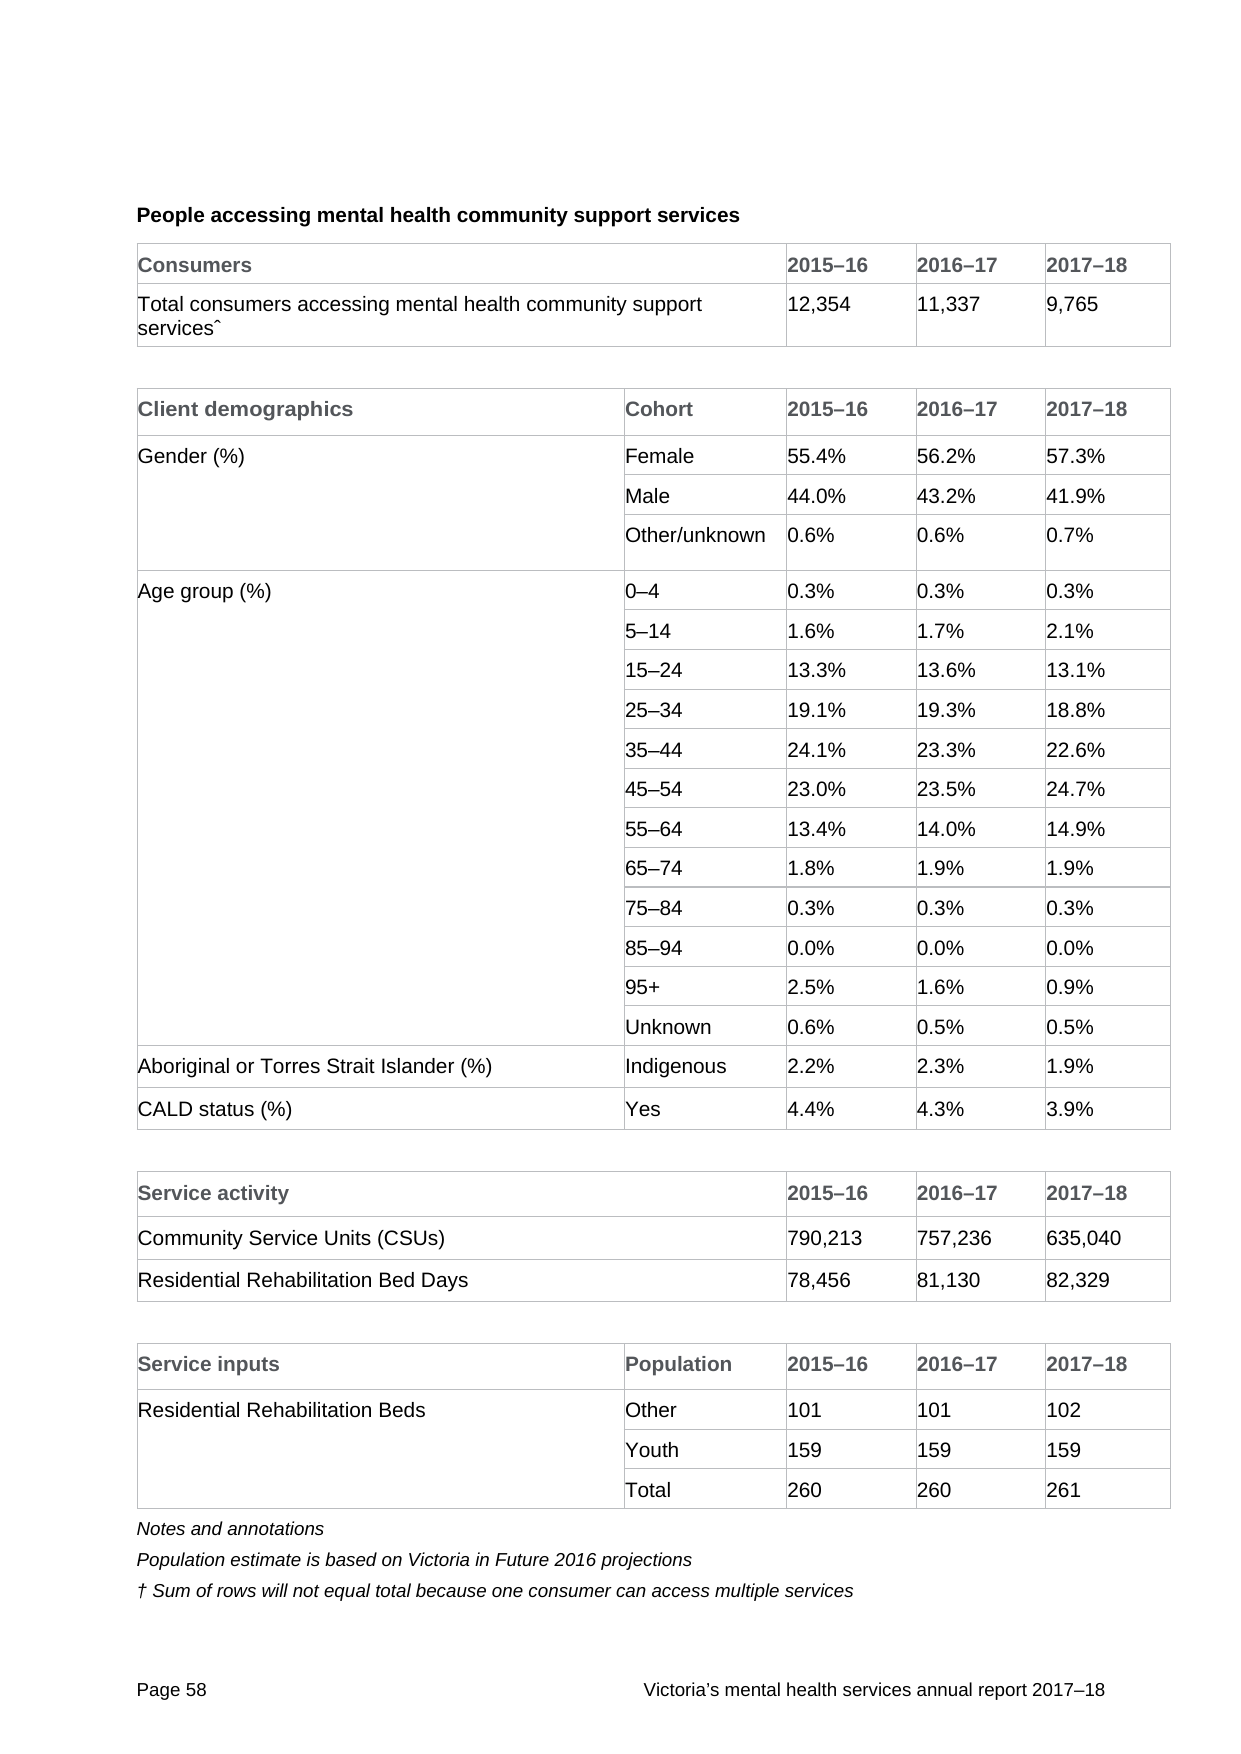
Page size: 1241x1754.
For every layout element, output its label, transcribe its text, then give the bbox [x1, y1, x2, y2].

table_cell Youth [625, 1430, 786, 1468]
table_cell Other [625, 1390, 786, 1428]
table_cell Residential Rehabilitation Beds [138, 1390, 624, 1508]
table_header Consumers [138, 244, 786, 283]
table_cell Aboriginal or Torres Strait Islander (%) [138, 1046, 624, 1087]
table_cell 13.3% [787, 650, 916, 688]
table_cell Gender (%) [138, 436, 624, 570]
table_cell 0.3% [787, 888, 916, 926]
table_header 2016–17 [917, 1172, 1045, 1216]
table_header Service inputs [138, 1344, 624, 1389]
table_cell 55–64 [625, 808, 786, 847]
table_header 2015–16 [787, 1172, 916, 1216]
table_cell 1.7% [917, 610, 1045, 649]
table_cell 23.0% [787, 769, 916, 807]
table_cell 35–44 [625, 729, 786, 768]
table_cell 19.3% [917, 690, 1045, 728]
table_cell Female [625, 436, 786, 474]
table_cell 41.9% [1046, 475, 1170, 514]
table_cell 0.0% [787, 927, 916, 966]
table_cell 24.7% [1046, 769, 1170, 807]
table_header Client demographics [138, 389, 624, 434]
table_cell 0.3% [917, 571, 1045, 609]
table_cell 0.6% [787, 1006, 916, 1045]
table_cell 0.5% [1046, 1006, 1170, 1045]
table_cell 13.1% [1046, 650, 1170, 688]
table_cell 9,765 [1046, 284, 1170, 346]
table_header Service activity [138, 1172, 786, 1216]
table_cell 1.9% [917, 848, 1045, 886]
table_cell 101 [917, 1390, 1045, 1428]
table_cell 85–94 [625, 927, 786, 966]
table_cell 44.0% [787, 475, 916, 514]
table_cell 2.2% [787, 1046, 916, 1087]
table_cell 0–4 [625, 571, 786, 609]
table_cell Unknown [625, 1006, 786, 1045]
table_cell 57.3% [1046, 436, 1170, 474]
table_cell 0.0% [1046, 927, 1170, 966]
table_cell 0.5% [917, 1006, 1045, 1045]
table_cell 25–34 [625, 690, 786, 728]
table_cell 95+ [625, 967, 786, 1005]
table_cell 23.5% [917, 769, 1045, 807]
table_cell 19.1% [787, 690, 916, 728]
table_cell 260 [917, 1469, 1045, 1508]
table_header 2015–16 [787, 244, 916, 283]
text Population estimate is based on Victoria in Future 2016 projections [136, 1546, 1104, 1571]
table_cell Age group (%) [138, 571, 624, 1045]
table_cell 43.2% [917, 475, 1045, 514]
table_cell 102 [1046, 1390, 1170, 1428]
table_cell 1.9% [1046, 848, 1170, 886]
table_cell 14.9% [1046, 808, 1170, 847]
table_cell 2.3% [917, 1046, 1045, 1087]
table_cell 260 [787, 1469, 916, 1508]
table_cell 0.7% [1046, 515, 1170, 570]
table_cell 1.8% [787, 848, 916, 886]
table_header 2016–17 [917, 244, 1045, 283]
table_cell CALD status (%) [138, 1088, 624, 1129]
table_cell 0.3% [787, 571, 916, 609]
table_cell 261 [1046, 1469, 1170, 1508]
table_cell 159 [1046, 1430, 1170, 1468]
table_cell 56.2% [917, 436, 1045, 474]
table_cell 75–84 [625, 888, 786, 926]
table_cell 757,236 [917, 1217, 1045, 1259]
table_cell Other/unknown [625, 515, 786, 570]
table_cell 2.5% [787, 967, 916, 1005]
text People accessing mental health community support services [136, 202, 1104, 227]
table_cell 4.4% [787, 1088, 916, 1129]
table_cell 790,213 [787, 1217, 916, 1259]
table_cell 0.3% [917, 888, 1045, 926]
table_header 2017–18 [1046, 1172, 1170, 1216]
table_cell 65–74 [625, 848, 786, 886]
table_cell 15–24 [625, 650, 786, 688]
table_cell 55.4% [787, 436, 916, 474]
table_cell Total consumers accessing mental health community support servicesˆ [138, 284, 786, 346]
table_cell 0.0% [917, 927, 1045, 966]
text † Sum of rows will not equal total because one consumer can access multiple services [136, 1577, 1104, 1602]
table_cell 1.6% [917, 967, 1045, 1005]
table_cell 101 [787, 1390, 916, 1428]
table_header 2016–17 [917, 389, 1045, 434]
table_header Population [625, 1344, 786, 1389]
table_cell 635,040 [1046, 1217, 1170, 1259]
table_cell 23.3% [917, 729, 1045, 768]
table_cell Male [625, 475, 786, 514]
table_cell 11,337 [917, 284, 1045, 346]
table_cell 0.3% [1046, 571, 1170, 609]
table_header 2015–16 [787, 1344, 916, 1389]
table_cell 14.0% [917, 808, 1045, 847]
table_cell 5–14 [625, 610, 786, 649]
table_cell 13.4% [787, 808, 916, 847]
table_cell 45–54 [625, 769, 786, 807]
table_cell 24.1% [787, 729, 916, 768]
table_cell 82,329 [1046, 1260, 1170, 1301]
table_cell 2.1% [1046, 610, 1170, 649]
table_cell 13.6% [917, 650, 1045, 688]
text Notes and annotations [136, 1515, 1104, 1540]
table_cell 1.6% [787, 610, 916, 649]
table_cell 4.3% [917, 1088, 1045, 1129]
table_cell 1.9% [1046, 1046, 1170, 1087]
table_cell 12,354 [787, 284, 916, 346]
table_cell 3.9% [1046, 1088, 1170, 1129]
table_header 2016–17 [917, 1344, 1045, 1389]
table_header 2017–18 [1046, 244, 1170, 283]
table_cell Community Service Units (CSUs) [138, 1217, 786, 1259]
table_cell 22.6% [1046, 729, 1170, 768]
table_header 2017–18 [1046, 389, 1170, 434]
table_cell 0.6% [917, 515, 1045, 570]
table_cell 81,130 [917, 1260, 1045, 1301]
table_cell Residential Rehabilitation Bed Days [138, 1260, 786, 1301]
table_cell Yes [625, 1088, 786, 1129]
table_cell 18.8% [1046, 690, 1170, 728]
table_cell 0.9% [1046, 967, 1170, 1005]
table_cell Total [625, 1469, 786, 1508]
table_cell 0.3% [1046, 888, 1170, 926]
table_cell Indigenous [625, 1046, 786, 1087]
table_header 2017–18 [1046, 1344, 1170, 1389]
table_cell 0.6% [787, 515, 916, 570]
table_cell 159 [787, 1430, 916, 1468]
table_cell 159 [917, 1430, 1045, 1468]
table_header Cohort [625, 389, 786, 434]
table_header 2015–16 [787, 389, 916, 434]
table_cell 78,456 [787, 1260, 916, 1301]
